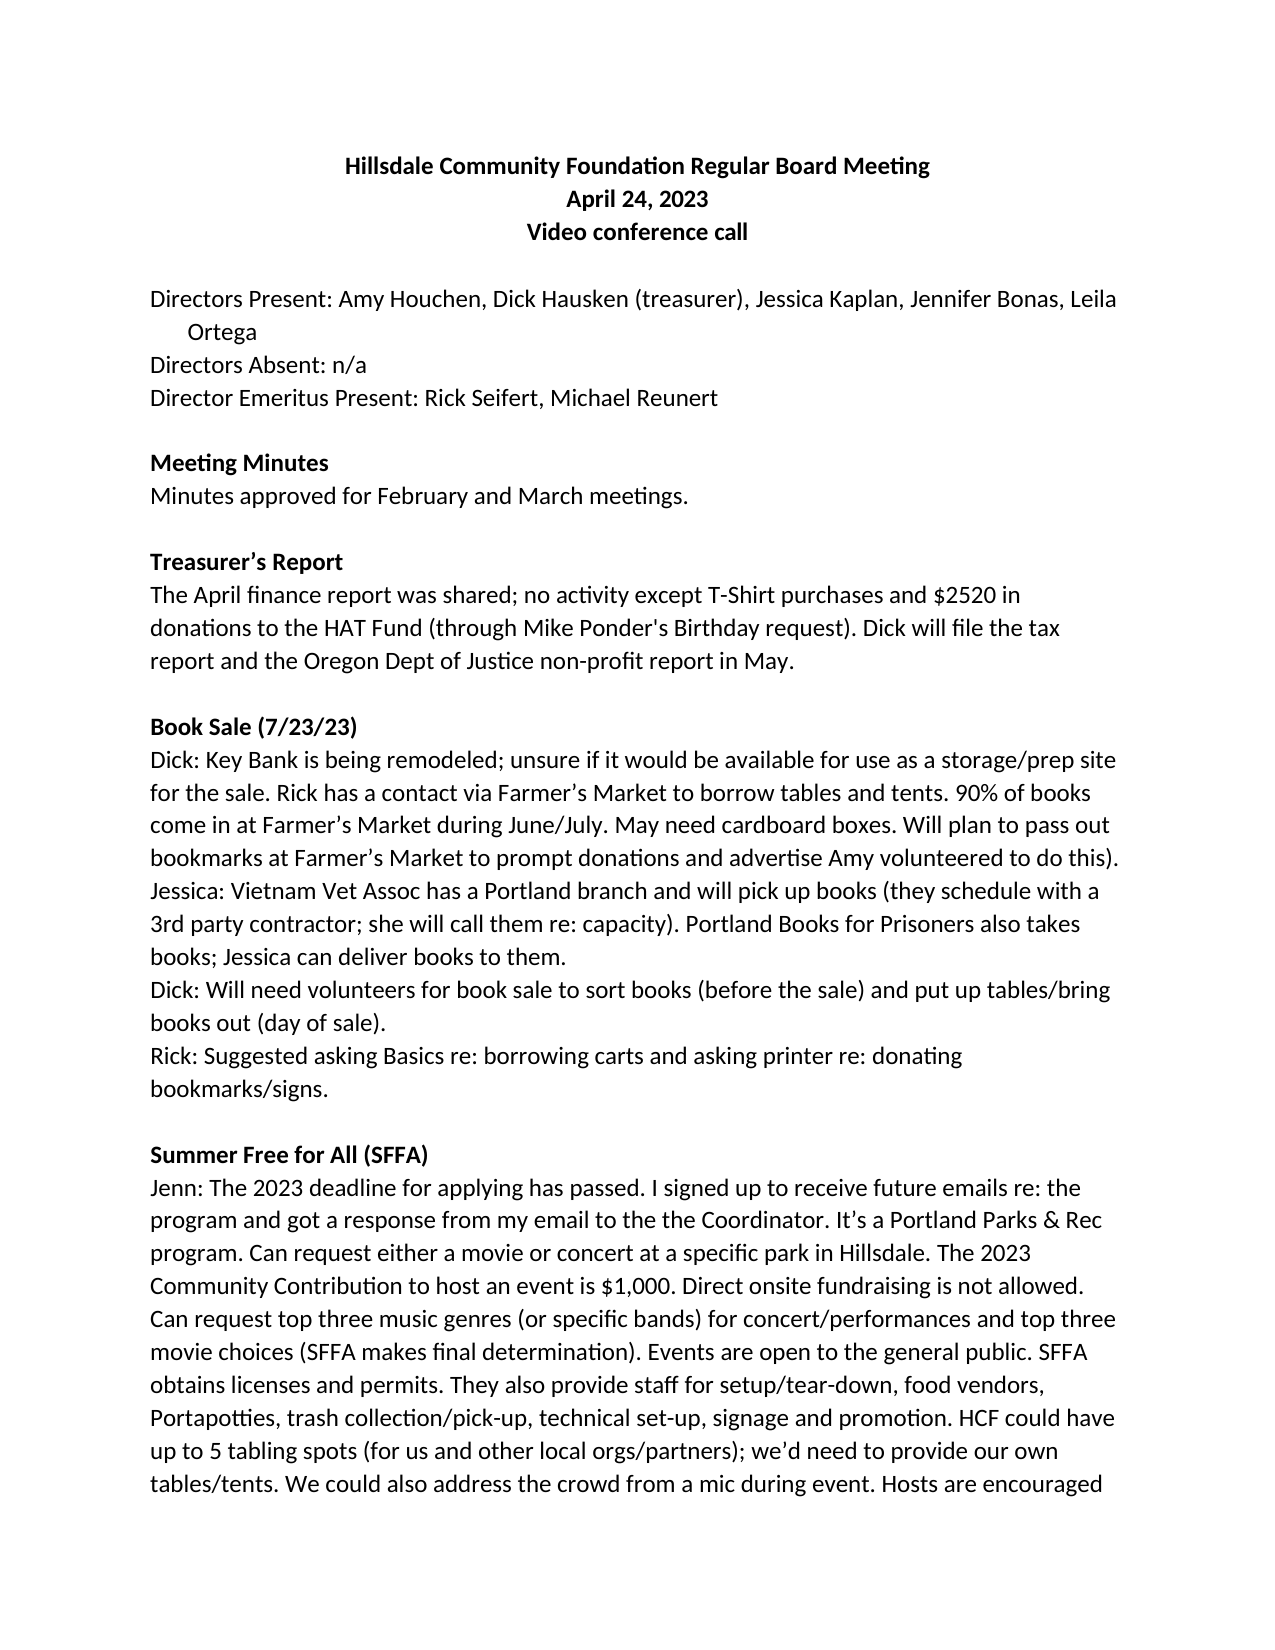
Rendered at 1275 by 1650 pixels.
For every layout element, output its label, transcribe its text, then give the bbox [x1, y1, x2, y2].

subtitle Minutes approved for February and March meetings. [150, 481, 1125, 511]
text Directors Absent: n/a [150, 349, 1125, 379]
text Jessica: Vietnam Vet Assoc has a Portland branch and will pick up books (they schedule with a 3rd party contractor; she will call them re: capacity). Portland Books for Prisoners also takes books; Jessica can deliver books to them. [150, 876, 1125, 972]
text The April finance report was shared; no activity except T-Shirt purchases and $2520 in donations to the HAT Fund (through Mike Ponder's Birthday request). Dick will file the tax report and the Oregon Dept of Justice non-profit report in May. [150, 579, 1125, 676]
text Book Sale (7/23/23) [150, 711, 1125, 741]
text Director Emeritus Present: Rick Seifert, Michael Reunert [150, 382, 1125, 412]
text Video conference call [150, 216, 1125, 246]
text Rick: Suggested asking Basics re: borrowing carts and asking printer re: donating bookmarks/signs. [150, 1040, 1125, 1103]
text Summer Free for All (SFFA) [150, 1139, 1125, 1169]
subtitle Meeting Minutes [150, 448, 1125, 478]
subtitle Treasurer’s Report [150, 546, 1125, 577]
text Dick: Key Bank is being remodeled; unsure if it would be available for use as a storage/prep site for the sale. Rick has a contact via Farmer’s Market to borrow tables and tents. 90% of books come in at Farmer’s Market during June/July. May need cardboard boxes. Will plan to pass out bookmarks at Farmer’s Market to prompt donations and advertise Amy volunteered to do this). [150, 744, 1125, 873]
text Directors Present: Amy Houchen, Dick Hausken (treasurer), Jessica Kaplan, Jennifer Bonas, Leila Ortega [150, 283, 1125, 346]
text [150, 1172, 1125, 1498]
text Dick: Will need volunteers for book sale to sort books (before the sale) and put up tables/bring books out (day of sale). [150, 974, 1125, 1038]
text Hillsdale Community Foundation Regular Board Meeting [150, 150, 1125, 181]
text April 24, 2023 [150, 183, 1125, 213]
